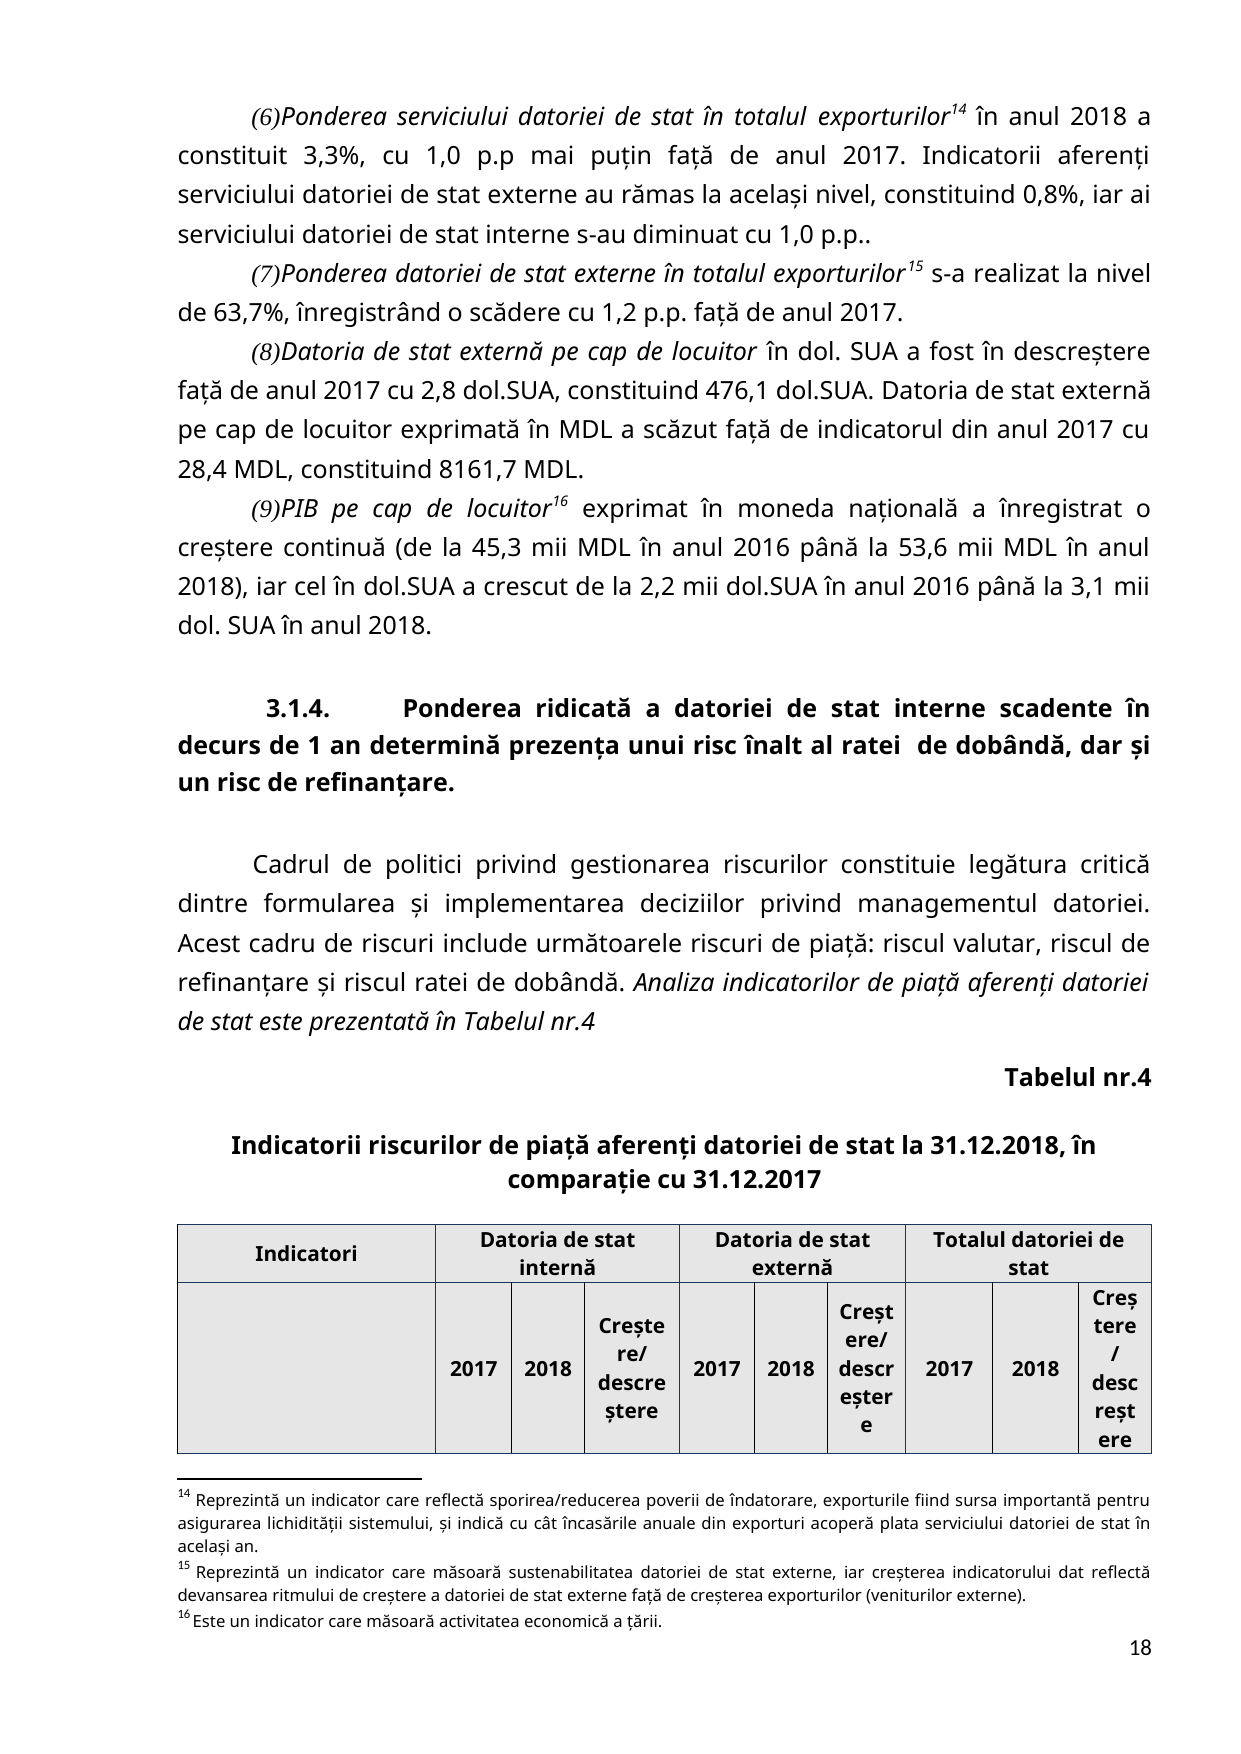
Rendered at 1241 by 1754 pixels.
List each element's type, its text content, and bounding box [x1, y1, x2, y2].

table_header Datoria de stat internă [436, 1225, 679, 1282]
table_cell 2018 [993, 1283, 1078, 1453]
text Indicatorii riscurilor de piață aferenți datoriei de stat la 31.12.2018, în comparație cu 31.12.2017 [177, 1128, 1152, 1196]
list Datoria de stat externă pe cap de locuitor în dol. SUA a fost în descreștere față de anul 2017 cu 2,8 dol.SUA, constituind 476,1 dol.SUA. Datoria de stat externă pe cap de locuitor exprimată în MDL a scăzut față de indicatorul din anul 2017 cu 28,4 MDL, constituind 8161,7 MDL. [177, 334, 1152, 485]
table_cell 2017 [436, 1283, 511, 1453]
table_cell [178, 1283, 435, 1453]
list Ponderea datoriei de stat externe în totalul exporturilor s-a realizat la nivel de 63,7%, înregistrând o scădere cu 1,2 p.p. față de anul 2017. [177, 256, 1152, 329]
table_header Datoria de stat externă [680, 1225, 905, 1282]
text Tabelul nr.4 [177, 1059, 1152, 1093]
list Ponderea serviciului datoriei de stat în totalul exporturilor în anul 2018 a constituit 3,3%, cu 1,0 p.p mai puțin față de anul 2017. Indicatorii aferenți serviciului datoriei de stat externe au rămas la același nivel, constituind 0,8%, iar ai serviciului datoriei de stat interne s-au diminuat cu 1,0 p.p.. [177, 99, 1152, 250]
table_cell 2018 [512, 1283, 584, 1453]
table_cell 2017 [906, 1283, 992, 1453]
text Cadrul de politici privind gestionarea riscurilor constituie legătura critică dintre formularea și implementarea deciziilor privind managementul datoriei. Acest cadru de riscuri include următoarele riscuri de piață: riscul valutar, riscul de refinanțare și riscul ratei de dobândă. Analiza indicatorilor de piață aferenți datoriei de stat este prezentată în Tabelul nr.4 [177, 847, 1152, 1038]
subtitle Ponderea ridicată a datoriei de stat interne scadente în decurs de 1 an determină prezența unui risc înalt al ratei de dobândă, dar și un risc de refinanțare. [177, 691, 1152, 799]
table_cell Creștere/descreștere [1079, 1283, 1151, 1453]
table_cell 2017 [680, 1283, 754, 1453]
table_header Totalul datoriei de stat [906, 1225, 1151, 1282]
list PIB pe cap de locuitor exprimat în moneda națională a înregistrat o creștere continuă (de la 45,3 mii MDL în anul 2016 până la 53,6 mii MDL în anul 2018), iar cel în dol.SUA a crescut de la 2,2 mii dol.SUA în anul 2016 până la 3,1 mii dol. SUA în anul 2018. [177, 491, 1152, 642]
table_cell Creștere/descreștere [828, 1283, 905, 1453]
table_cell 2018 [755, 1283, 827, 1453]
table_header Indicatori [178, 1225, 435, 1282]
table_cell Creștere/descreștere [585, 1283, 679, 1453]
